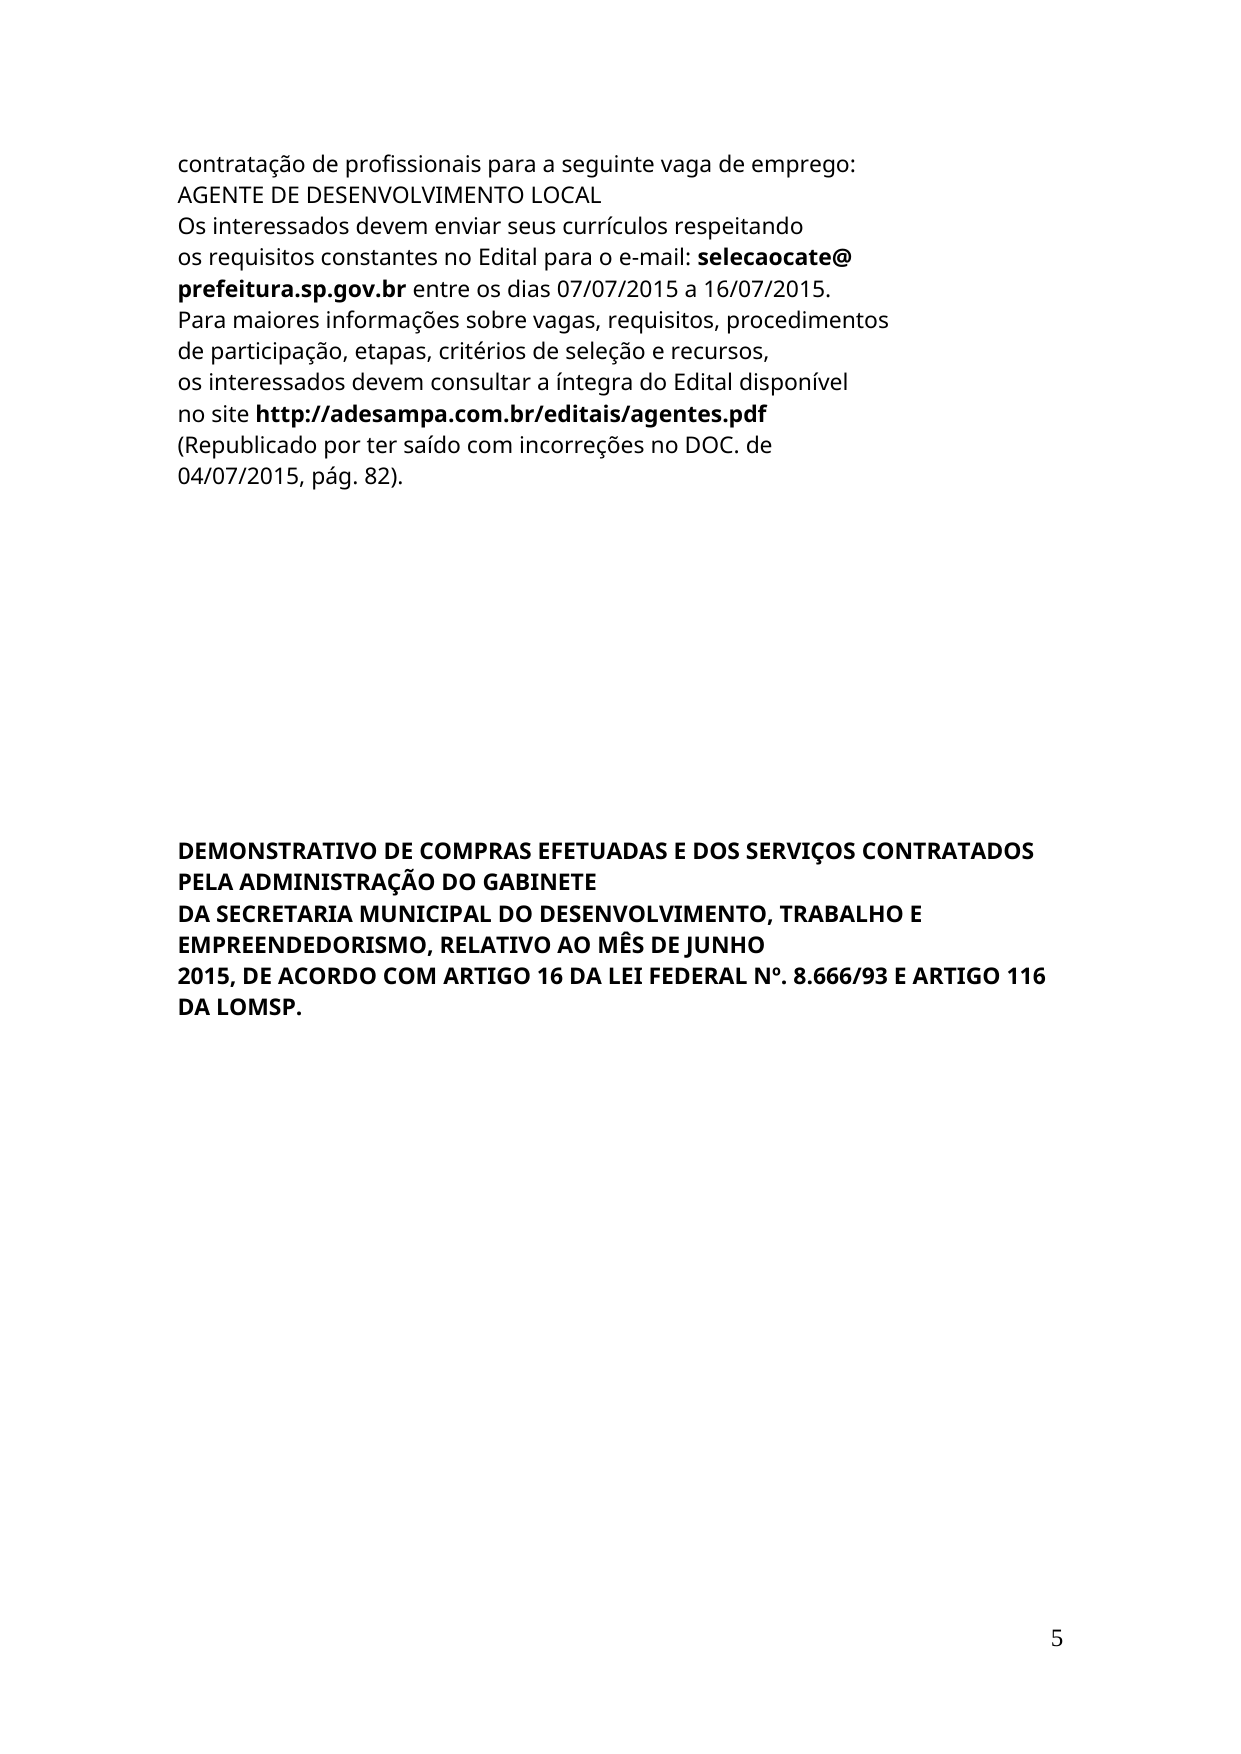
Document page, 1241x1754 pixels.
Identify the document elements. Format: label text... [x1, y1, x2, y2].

text (Republicado por ter saído com incorreções no DOC. de [177, 429, 1063, 460]
text Os interessados devem enviar seus currículos respeitando [177, 210, 1063, 241]
text 2015, DE ACORDO COM ARTIGO 16 DA LEI FEDERAL Nº. 8.666/93 E ARTIGO 116 DA LOMSP. [177, 960, 1063, 1023]
text no site http://adesampa.com.br/editais/agentes.pdf [177, 398, 1063, 429]
text os requisitos constantes no Edital para o e-mail: selecaocate@ [177, 241, 1063, 273]
text DEMONSTRATIVO DE COMPRAS EFETUADAS E DOS SERVIÇOS CONTRATADOS PELA ADMINISTRAÇÃO DO GABINETE [177, 835, 1063, 898]
text os interessados devem consultar a íntegra do Edital disponível [177, 366, 1063, 398]
text de participação, etapas, critérios de seleção e recursos, [177, 335, 1063, 366]
text Para maiores informações sobre vagas, requisitos, procedimentos [177, 304, 1063, 335]
text prefeitura.sp.gov.br entre os dias 07/07/2015 a 16/07/2015. [177, 273, 1063, 304]
text 04/07/2015, pág. 82). [177, 460, 1063, 491]
text AGENTE DE DESENVOLVIMENTO LOCAL [177, 179, 1063, 210]
text contratação de profissionais para a seguinte vaga de emprego: [177, 148, 1063, 179]
text DA SECRETARIA MUNICIPAL DO DESENVOLVIMENTO, TRABALHO E EMPREENDEDORISMO, RELATIVO AO MÊS DE JUNHO [177, 898, 1063, 960]
